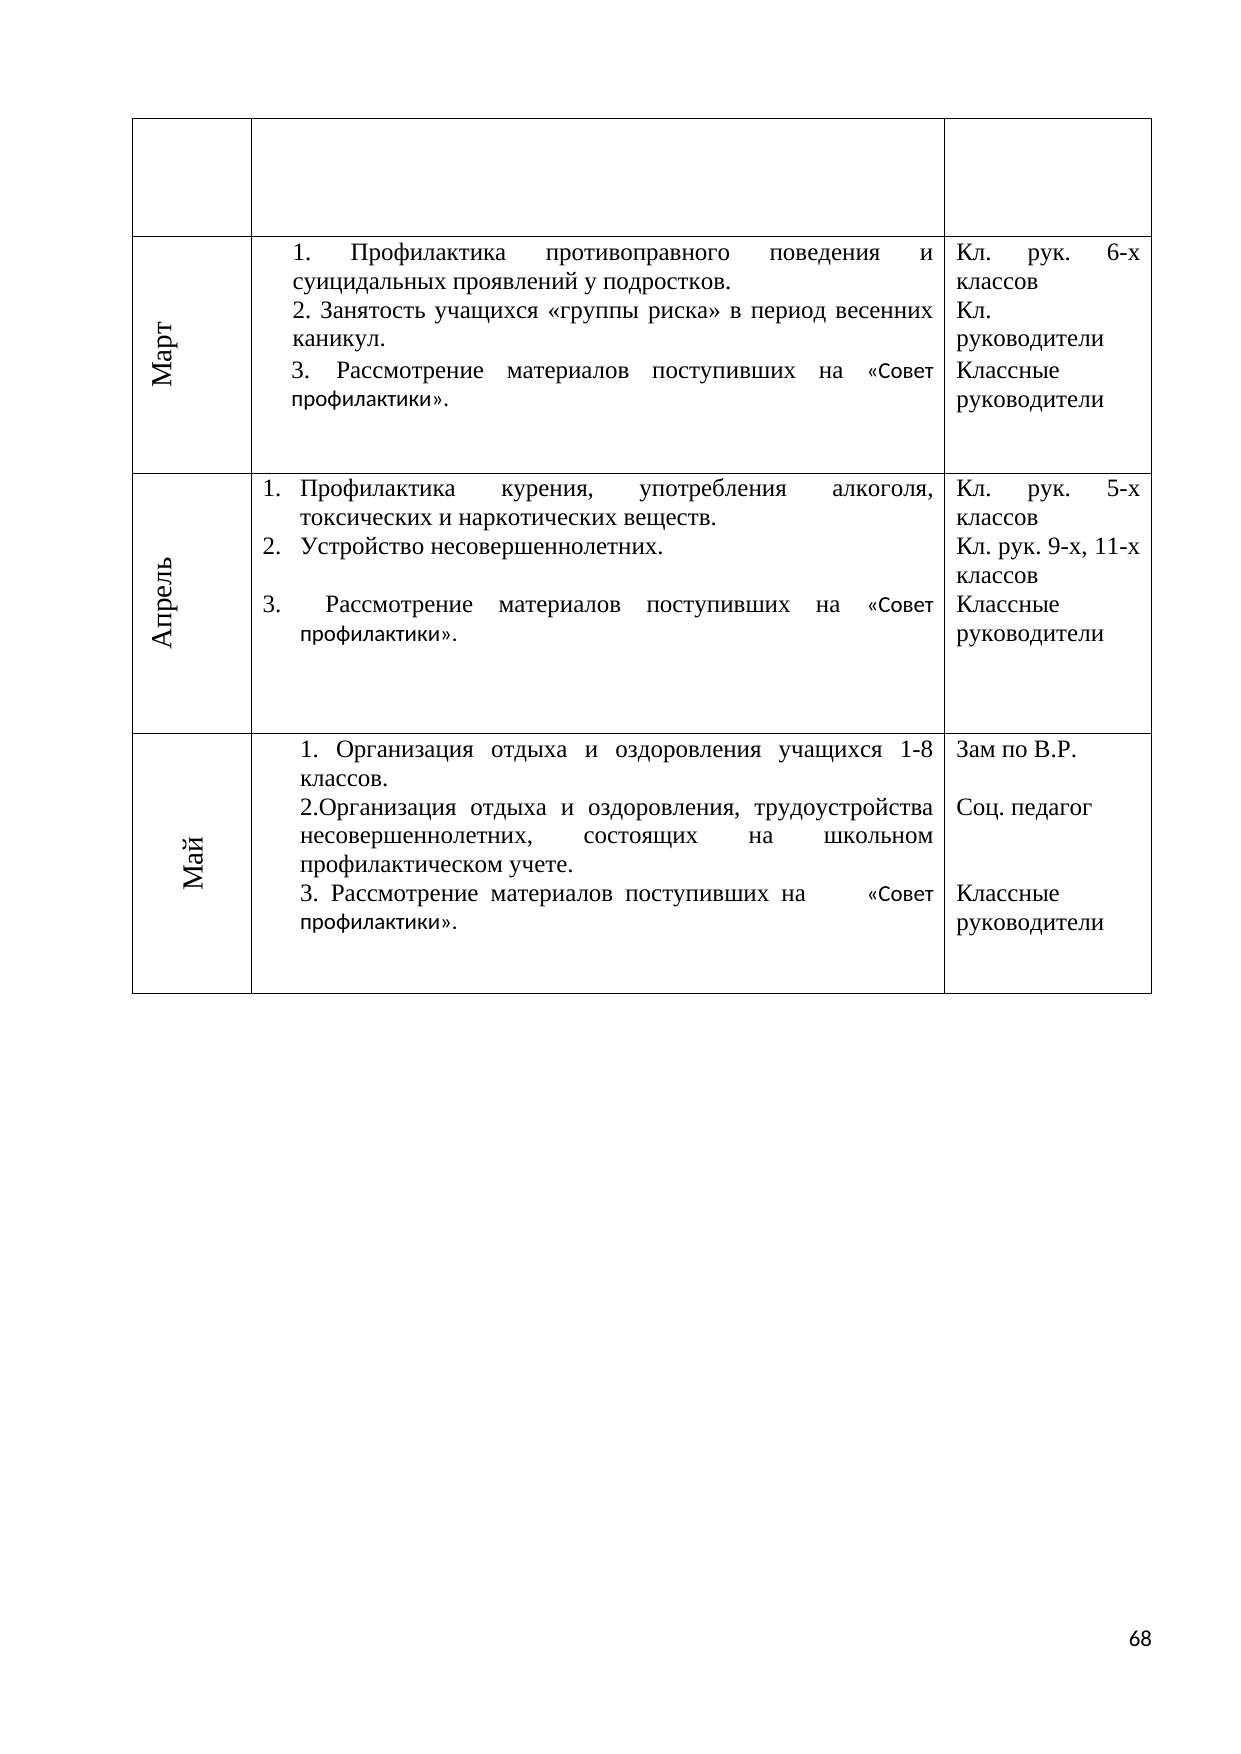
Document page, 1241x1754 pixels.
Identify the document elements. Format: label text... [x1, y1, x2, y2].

table_cell Рассмотрение материалов поступивших на «Совет профилактики». [252, 589, 944, 733]
table_cell [252, 119, 944, 236]
table_cell Кл. рук. 5-х классов Кл. рук. 9-х, 11-х классов [945, 474, 1151, 588]
table_cell [945, 119, 1151, 236]
table_cell Зам по В.Р. Соц. педагог Классные руководители [945, 734, 1151, 993]
table_cell Профилактика курения, употребления алкоголя, токсических и наркотических веществ. Устройство несовершеннолетних. [252, 474, 944, 588]
table_cell Кл. рук. 6-х классов Кл. руководители [945, 237, 1151, 354]
table_cell Рассмотрение материалов поступивших на «Совет профилактики». [252, 354, 944, 472]
table_cell Классные руководители [945, 589, 1151, 733]
table_cell Март [133, 237, 251, 472]
table_cell Классные руководители [945, 354, 1151, 472]
table_cell 1. Организация отдыха и оздоровления учащихся 1-8 классов. 2.Организация отдыха и оздоровления, трудоустройства несовершеннолетних, состоящих на школьном профилактическом учете. 3. Рассмотрение материалов поступивших на «Совет профилактики». [252, 734, 944, 993]
table_cell 1. Профилактика противоправного поведения и суицидальных проявлений у подростков. 2. Занятость учащихся «группы риска» в период весенних каникул. [252, 237, 944, 354]
table_cell Апрель [133, 474, 251, 733]
table_cell Май [133, 734, 251, 993]
